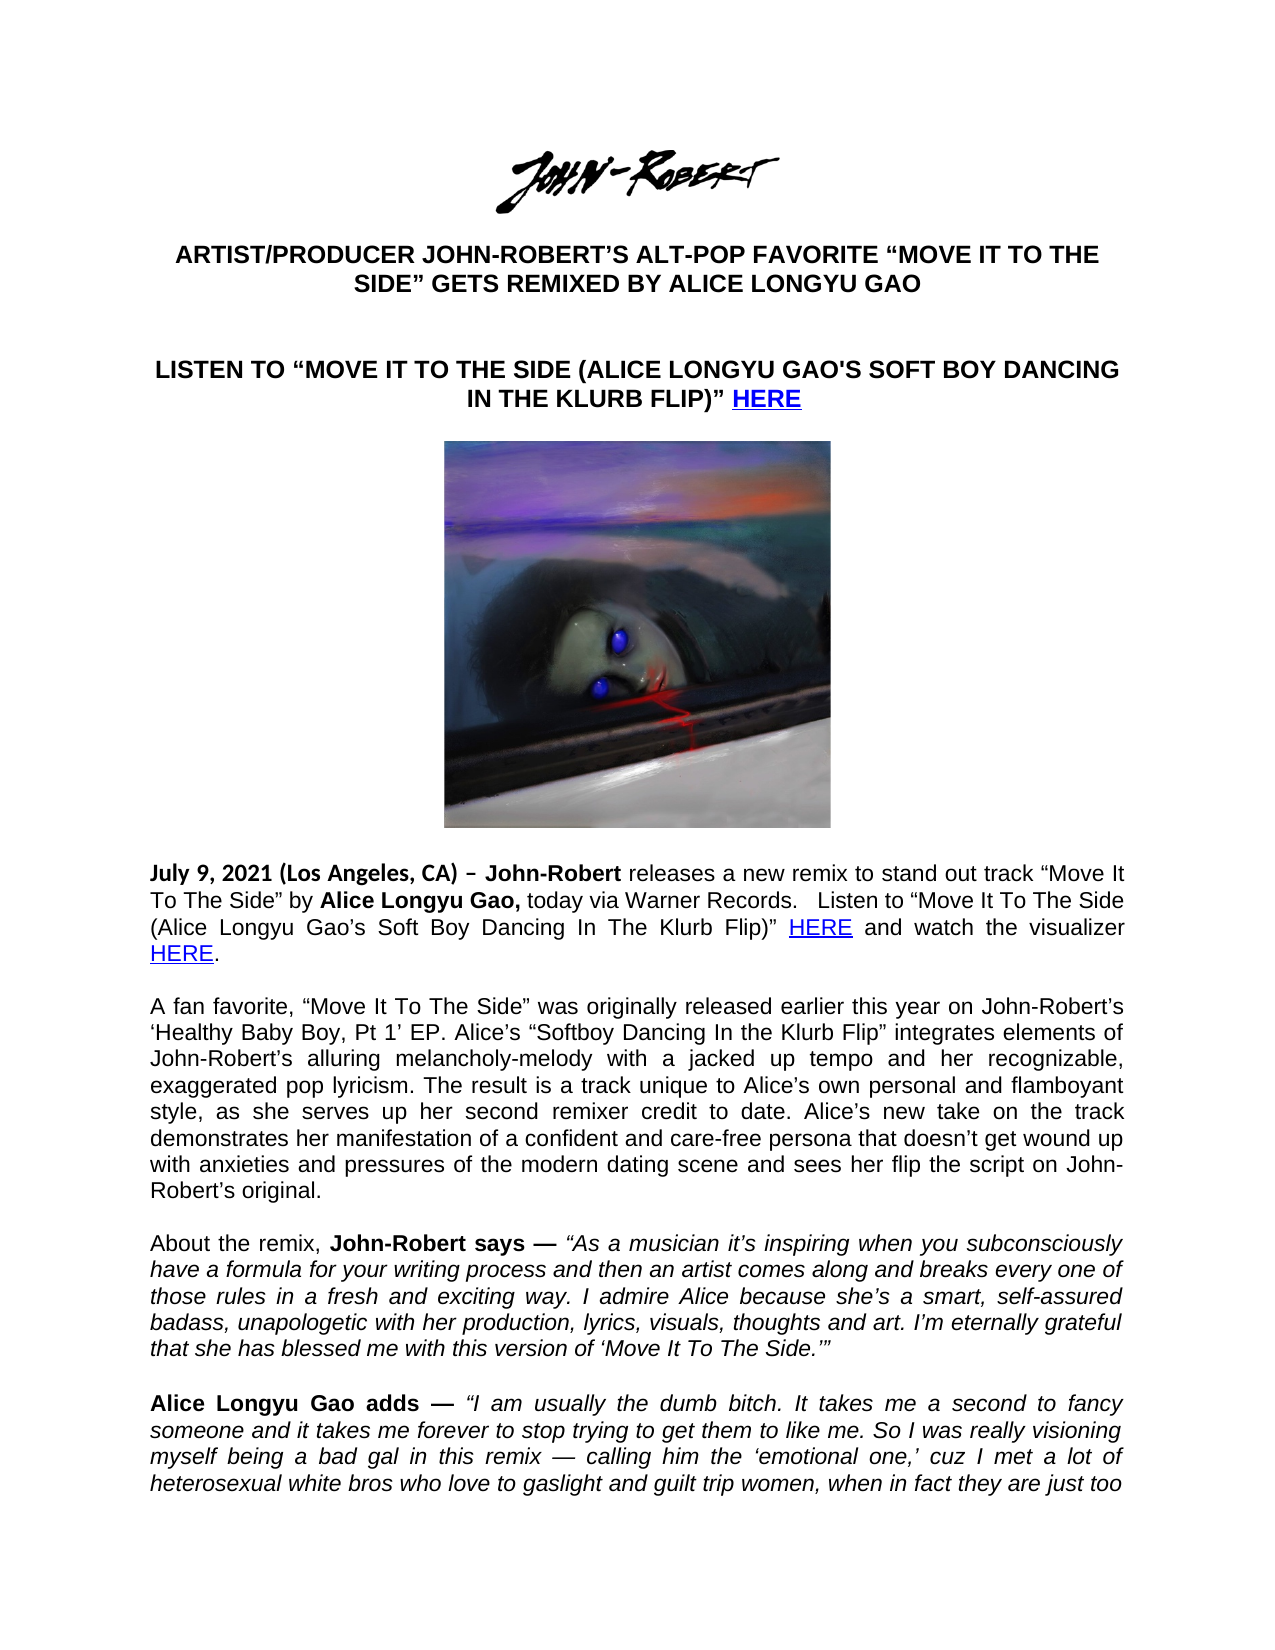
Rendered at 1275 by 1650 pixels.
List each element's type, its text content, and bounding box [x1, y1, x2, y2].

picture [495, 150, 780, 214]
text LISTEN TO “MOVE IT TO THE SIDE (ALICE LONGYU GAO'S SOFT BOY DANCING IN THE KLURB FLIP)” HERE [150, 355, 1125, 413]
picture [444, 441, 831, 828]
text About the remix, John-Robert says — “As a musician it’s inspiring when you subconsciously have a formula for your writing process and then an artist comes along and breaks every one of those rules in a fresh and exciting way. I admire Alice because she’s a smart, self-assured badass, unapologetic with her production, lyrics, visuals, thoughts and art. I’m eternally grateful that she has blessed me with this version of ‘Move It To The Side.’” [150, 1230, 1125, 1362]
text ARTIST/PRODUCER JOHN-ROBERT’S ALT-POP FAVORITE “MOVE IT TO THE SIDE” GETS REMIXED BY ALICE LONGYU GAO [150, 240, 1125, 298]
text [150, 1390, 1125, 1496]
text A fan favorite, “Move It To The Side” was originally released earlier this year on John-Robert’s ‘Healthy Baby Boy, Pt 1’ EP. Alice’s “Softboy Dancing In the Klurb Flip” integrates elements of John-Robert’s alluring melancholy-melody with a jacked up tempo and her recognizable, exaggerated pop lyricism. The result is a track unique to Alice’s own personal and flamboyant style, as she serves up her second remixer credit to date. Alice’s new take on the track demonstrates her manifestation of a confident and care-free persona that doesn’t get wound up with anxieties and pressures of the modern dating scene and sees her flip the script on John-Robert’s original. [150, 993, 1125, 1203]
text July 9, 2021 (Los Angeles, CA) – John-Robert releases a new remix to stand out track “Move It To The Side” by Alice Longyu Gao, today via Warner Records. Listen to “Move It To The Side (Alice Longyu Gao’s Soft Boy Dancing In The Klurb Flip)” HERE and watch the visualizer HERE. [150, 857, 1125, 966]
